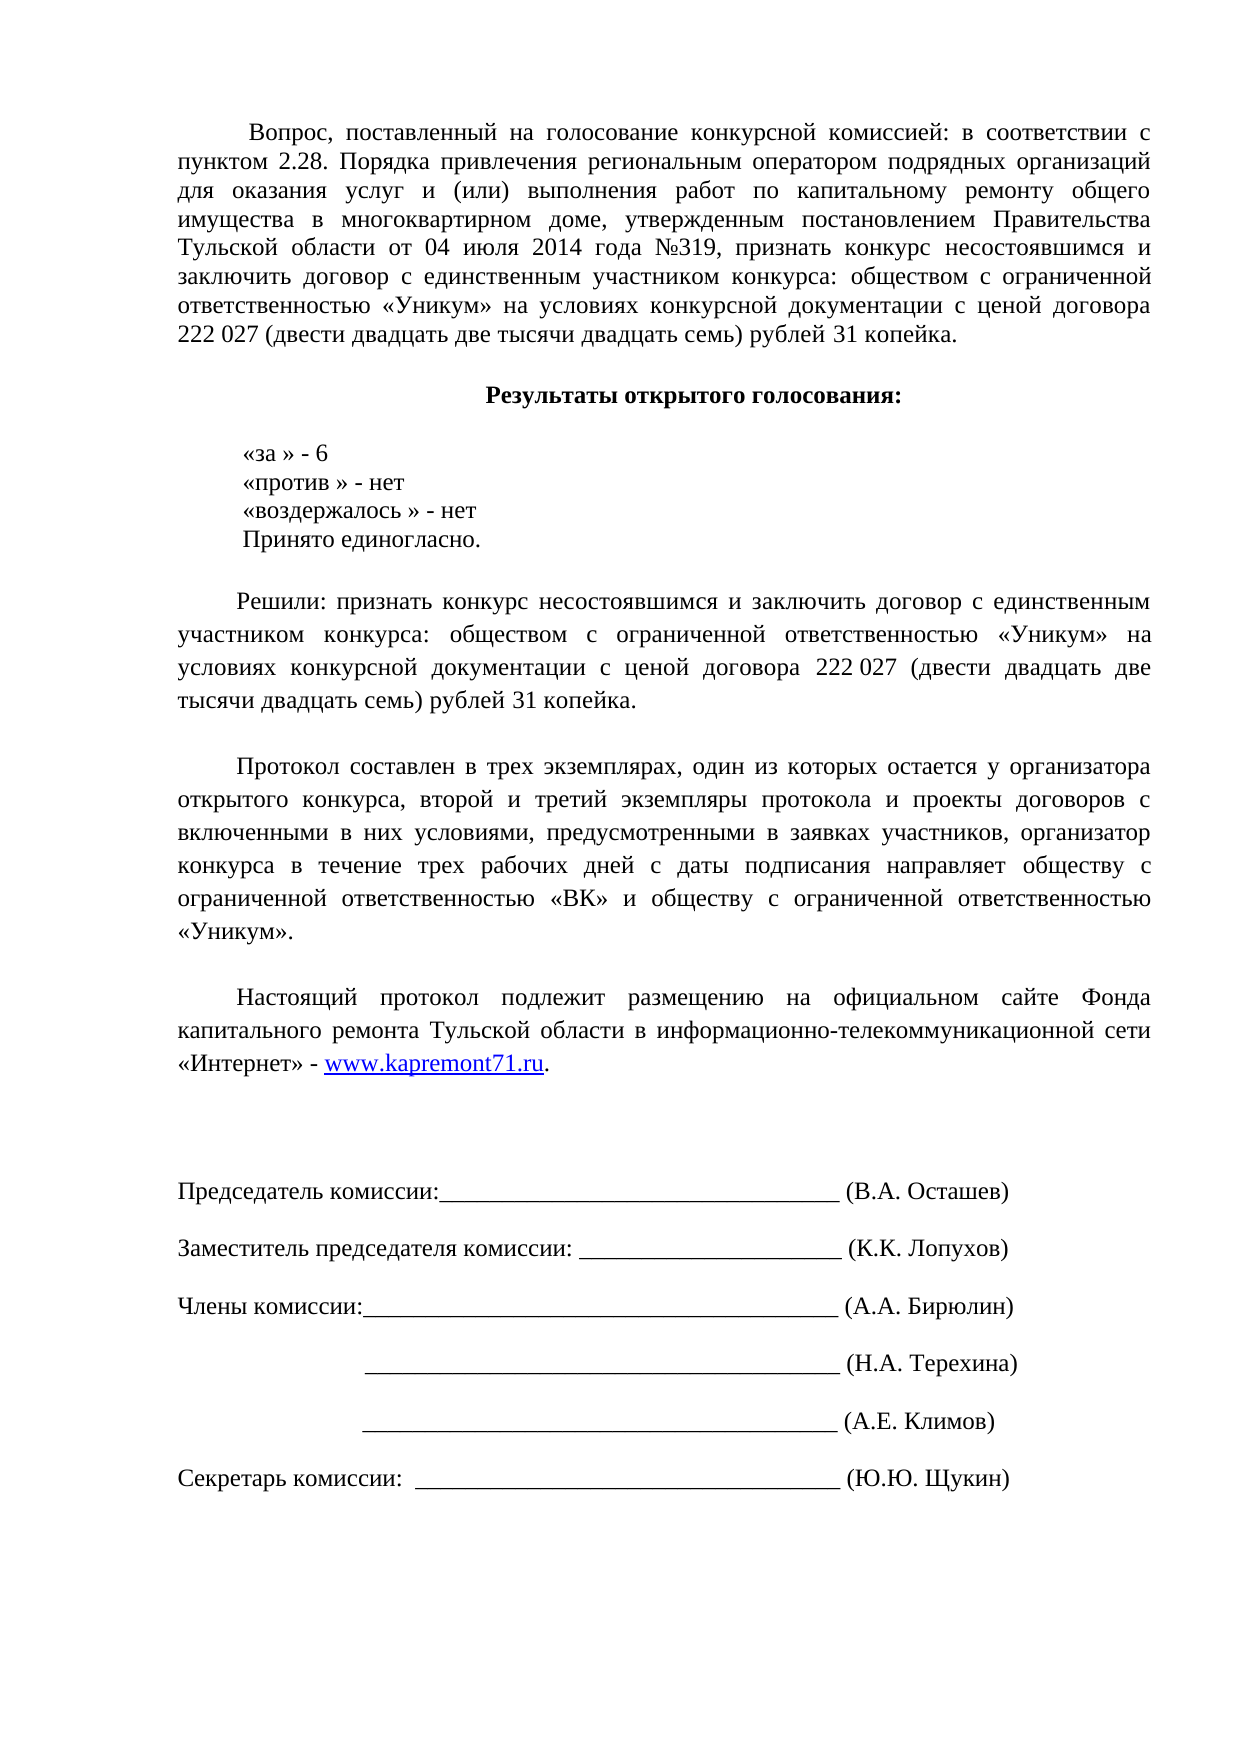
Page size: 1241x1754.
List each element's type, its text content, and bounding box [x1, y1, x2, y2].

text Настоящий протокол подлежит размещению на официальном сайте Фонда капитального ремонта Тульской области в информационно-телекоммуникационной сети «Интернет» - www.kapremont71.ru. [177, 982, 1152, 1077]
text Протокол составлен в трех экземплярах, один из которых остается у организатора открытого конкурса, второй и третий экземпляры протокола и проекты договоров с включенными в них условиями, предусмотренными в заявках участников, организатор конкурса в течение трех рабочих дней с даты подписания направляет обществу с ограниченной ответственностью «ВК» и обществу с ограниченной ответственностью «Уникум». [177, 751, 1152, 945]
text Принято единогласно. [236, 524, 1152, 553]
text «воздержалось » - нет [236, 495, 1152, 524]
text Члены комиссии:______________________________________ (А.А. Бирюлин) [177, 1291, 1152, 1320]
text Председатель комиссии:________________________________ (В.А. Осташев) [177, 1176, 1152, 1205]
text ______________________________________ (А.Е. Климов) [177, 1406, 1152, 1435]
text «против » - нет [236, 467, 1152, 495]
text ______________________________________ (Н.А. Терехина) [177, 1348, 1152, 1377]
text Решили: признать конкурс несостоявшимся и заключить договор с единственным участником конкурса: обществом с ограниченной ответственностью «Уникум» на условиях конкурсной документации с ценой договора 222 027 (двести двадцать две тысячи двадцать семь) рублей 31 копейка. [177, 586, 1152, 714]
text Заместитель председателя комиссии: _____________________ (К.К. Лопухов) [177, 1233, 1152, 1262]
list Результаты открытого голосования: [236, 380, 1152, 409]
text «за » - 6 [236, 438, 1152, 467]
text Вопрос, поставленный на голосование конкурсной комиссией: в соответствии с пунктом 2.28. Порядка привлечения региональным оператором подрядных организаций для оказания услуг и (или) выполнения работ по капитальному ремонту общего имущества в многоквартирном доме, утвержденным постановлением Правительства Тульской области от 04 июля 2014 года №319, признать конкурс несостоявшимся и заключить договор с единственным участником конкурса: обществом с ограниченной ответственностью «Уникум» на условиях конкурсной документации с ценой договора 222 027 (двести двадцать две тысячи двадцать семь) рублей 31 копейка. [177, 117, 1152, 347]
text Секретарь комиссии: __________________________________ (Ю.Ю. Щукин) [177, 1463, 1152, 1492]
